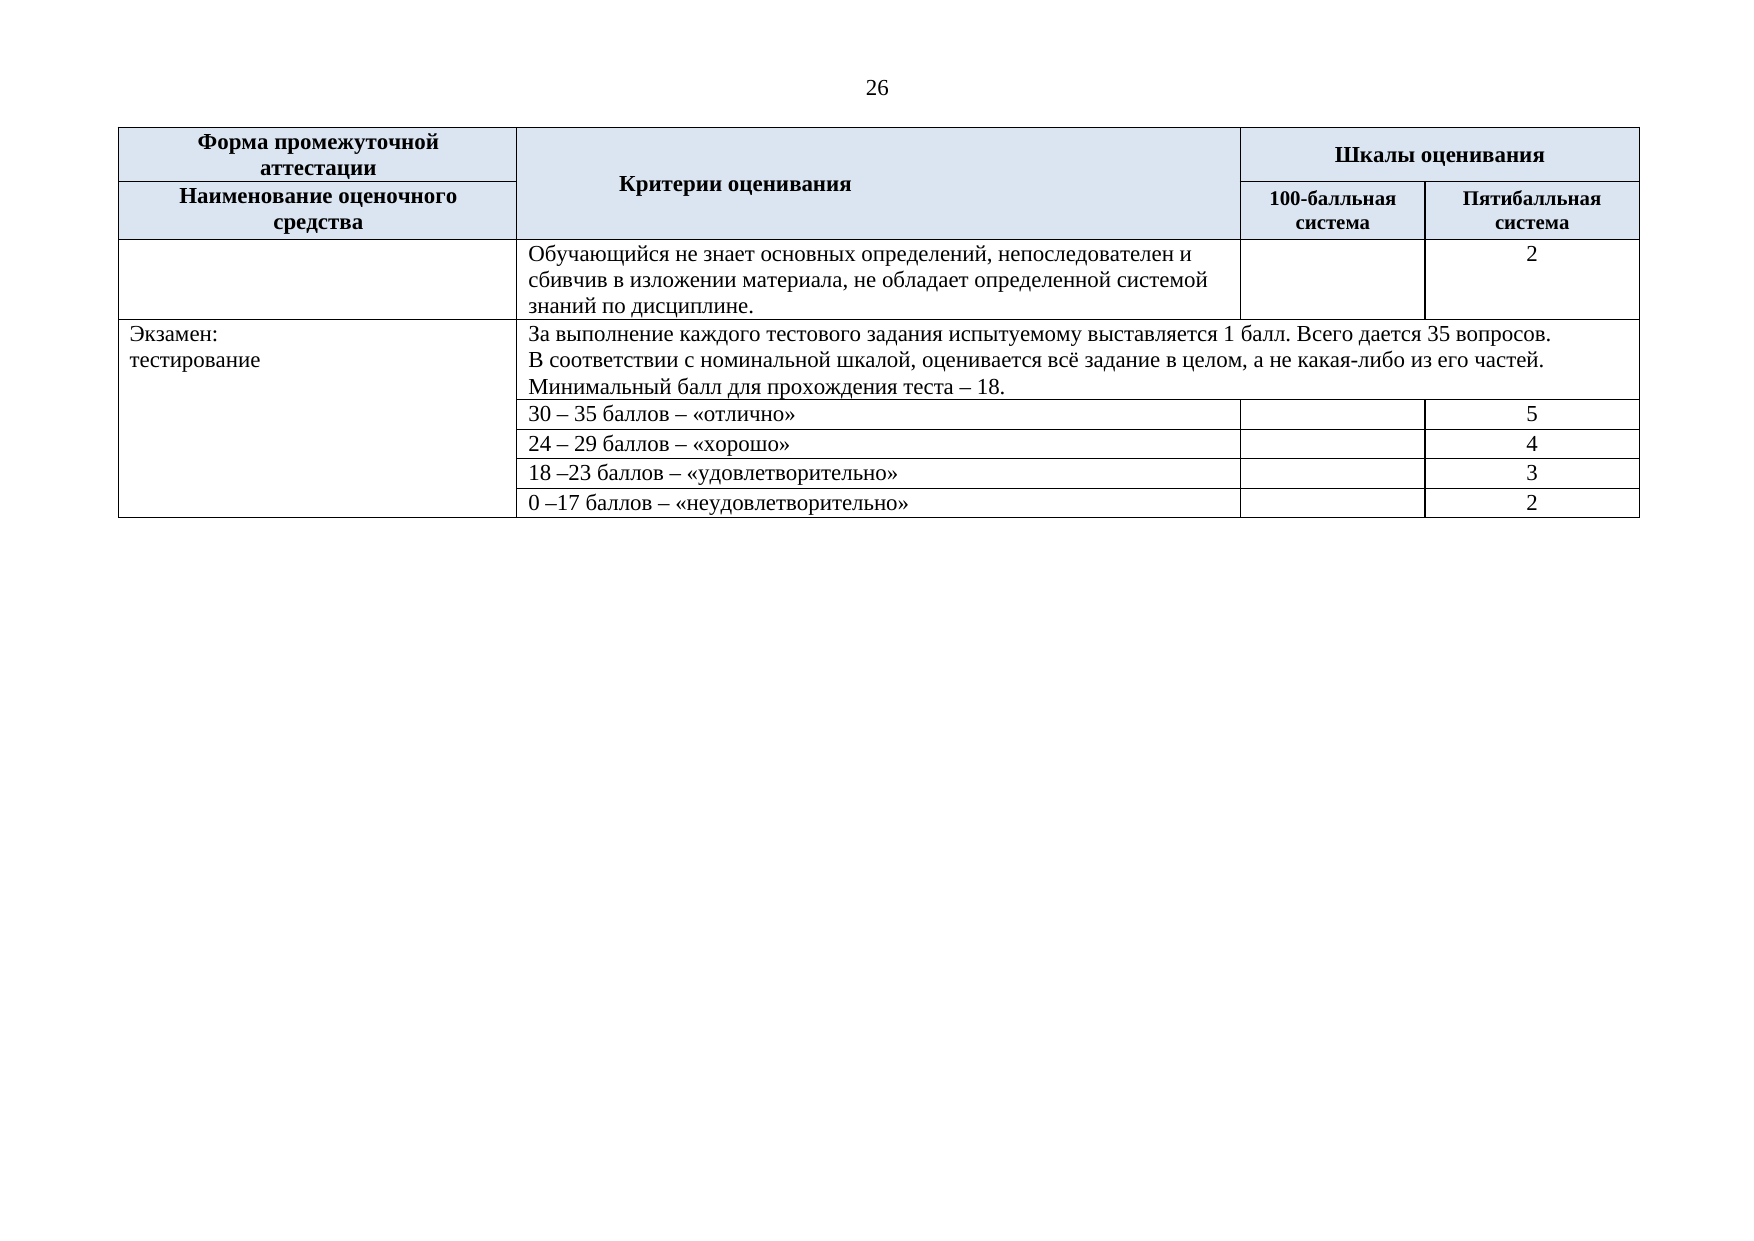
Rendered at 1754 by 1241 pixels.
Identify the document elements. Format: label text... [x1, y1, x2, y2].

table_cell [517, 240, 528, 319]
table_header Критерии оценивания [517, 128, 1240, 239]
table_cell 2 [1426, 489, 1639, 517]
table_cell [1241, 430, 1424, 458]
table_cell Наименование оценочного средства [119, 182, 516, 239]
table_cell 2 [1426, 240, 1639, 319]
table_cell 4 [1426, 430, 1639, 458]
table_cell [1241, 489, 1424, 517]
table_cell Пятибалльная система [1426, 182, 1639, 239]
table_cell 5 [1426, 400, 1639, 428]
table_header Форма промежуточной аттестации [119, 128, 516, 181]
table_cell 24 – 29 баллов – «хорошо» [517, 430, 1240, 458]
table_cell Экзамен: тестирование [119, 320, 516, 517]
table_cell 100-балльная система [1241, 182, 1424, 239]
table_header Шкалы оценивания [1241, 128, 1639, 181]
table_cell [1241, 400, 1424, 428]
table_cell 18 –23 баллов – «удовлетворительно» [517, 459, 1240, 487]
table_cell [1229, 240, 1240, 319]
table_cell [1241, 240, 1424, 319]
table_cell 30 – 35 баллов – «отлично» [517, 400, 1240, 428]
table_cell За выполнение каждого тестового задания испытуемому выставляется 1 балл. Всего дается 35 вопросов. В соответствии с номинальной шкалой, оценивается всё задание в целом, а не какая-либо из его частей. Минимальный балл для прохождения теста – 18. [517, 320, 1639, 399]
table_cell 0 –17 баллов – «неудовлетворительно» [517, 489, 1240, 517]
table_cell 3 [1426, 459, 1639, 487]
table_cell [1241, 459, 1424, 487]
